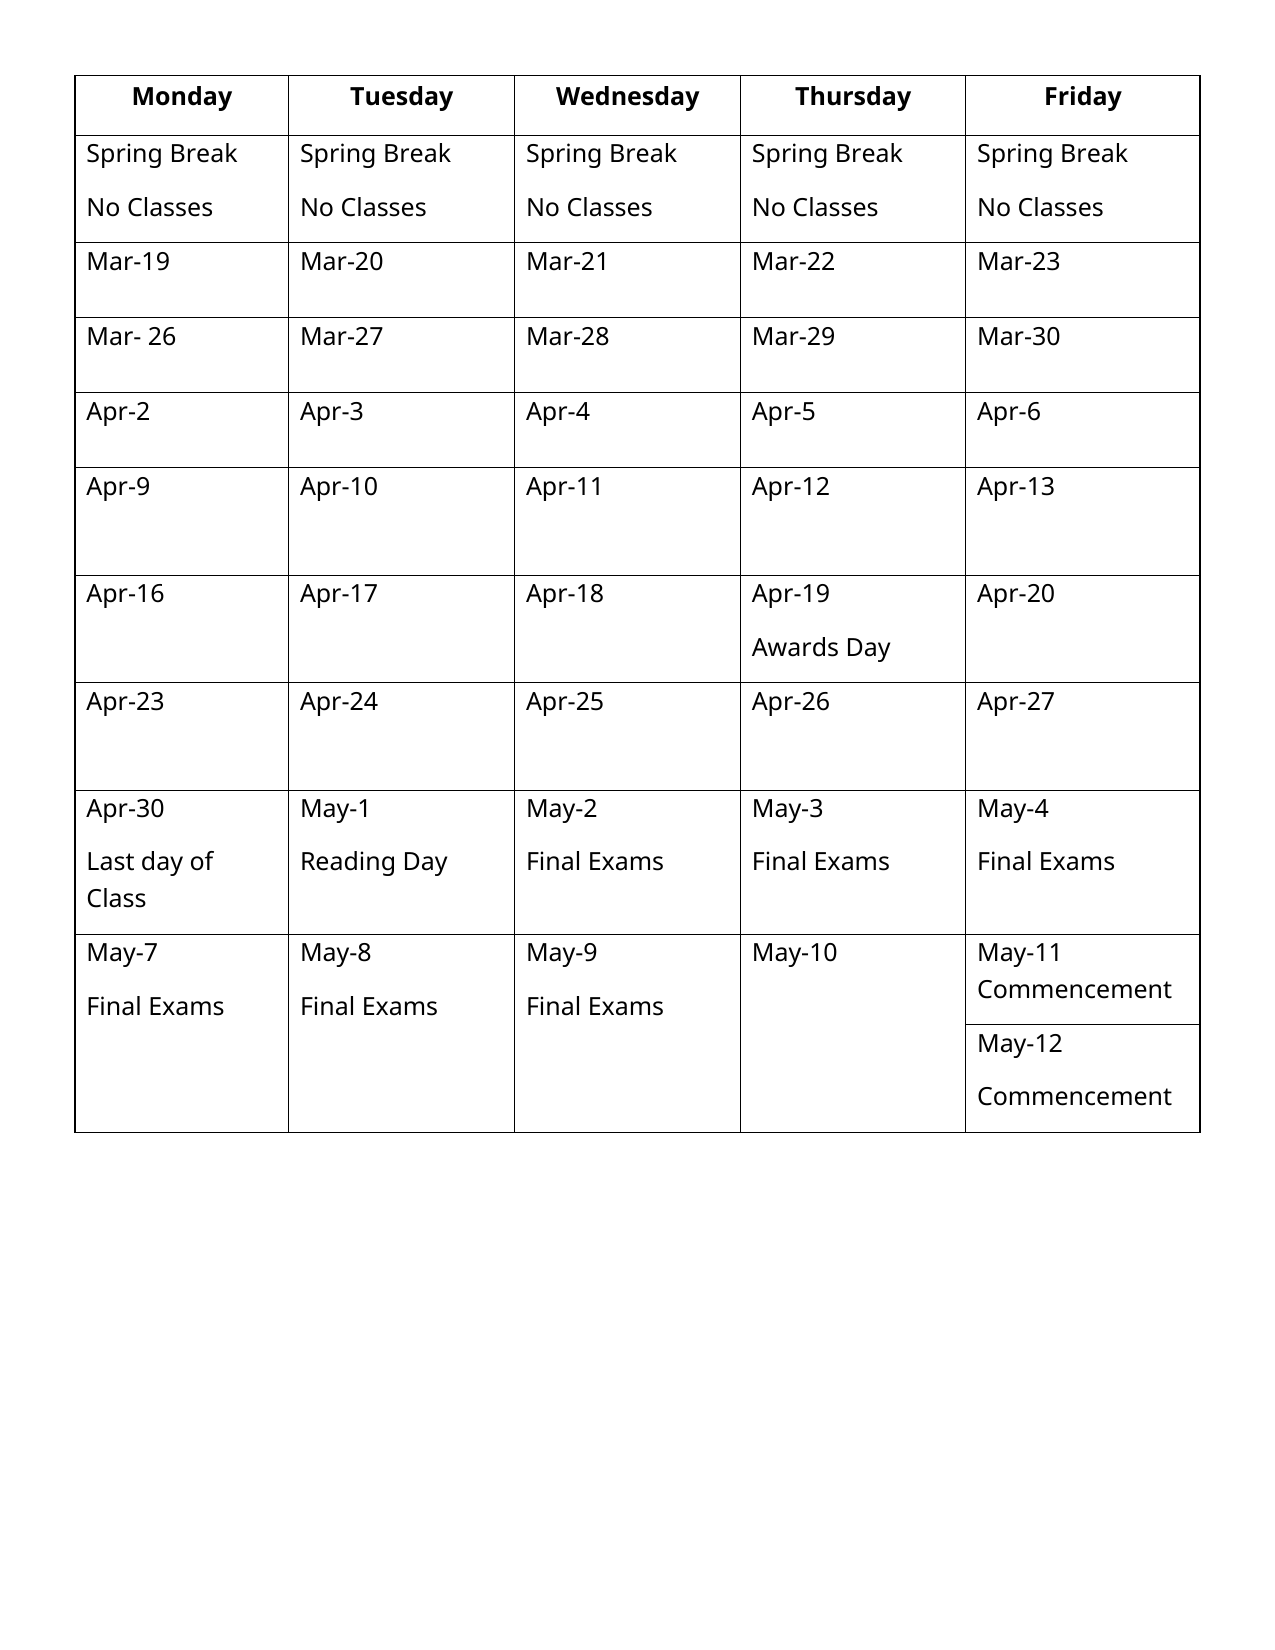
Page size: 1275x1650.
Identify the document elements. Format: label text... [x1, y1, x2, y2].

table_header Wednesday [515, 76, 740, 135]
table_cell May-11 Commencement [966, 935, 1199, 1024]
table_cell Apr-13 [966, 468, 1199, 575]
table_cell Apr-26 [741, 683, 965, 789]
table_cell Apr-16 [76, 576, 288, 682]
table_cell Apr-17 [289, 576, 514, 682]
table_cell Apr-30 Last day of Class [76, 791, 288, 934]
table_cell Apr-12 [741, 468, 965, 575]
table_header Tuesday [289, 76, 514, 135]
table_header Monday [76, 76, 288, 135]
table_cell Mar- 26 [76, 318, 288, 392]
table_cell Apr-3 [289, 393, 514, 467]
table_cell Mar-27 [289, 318, 514, 392]
table_cell May-4 Final Exams [966, 791, 1199, 934]
table_cell May-2 Final Exams [515, 791, 740, 934]
table_cell Apr-24 [289, 683, 514, 789]
table_cell Mar-20 [289, 243, 514, 317]
table_cell Apr-20 [966, 576, 1199, 682]
table_cell Apr-18 [515, 576, 740, 682]
table_cell Apr-4 [515, 393, 740, 467]
table_cell Mar-23 [966, 243, 1199, 317]
table_cell Apr-5 [741, 393, 965, 467]
table_cell Mar-13 Spring Break No Classes [289, 136, 514, 242]
table_cell May-10 [741, 935, 965, 1132]
table_cell Mar-29 [741, 318, 965, 392]
table_cell Mar-22 [741, 243, 965, 317]
table_cell Mar-16 Spring Break No Classes [966, 136, 1199, 242]
table_cell Apr-6 [966, 393, 1199, 467]
table_cell Apr-10 [289, 468, 514, 575]
table_cell May-12 Commencement [966, 1025, 1199, 1132]
table_cell Apr-25 [515, 683, 740, 789]
table_header Thursday [741, 76, 965, 135]
table_cell Apr-23 [76, 683, 288, 789]
table_cell Mar-21 [515, 243, 740, 317]
table_cell May-8 Final Exams [289, 935, 514, 1132]
table_cell Mar-30 [966, 318, 1199, 392]
table_cell Apr-9 [76, 468, 288, 575]
table_cell Apr-27 [966, 683, 1199, 789]
table_cell Apr-11 [515, 468, 740, 575]
table_cell May-9 Final Exams [515, 935, 740, 1132]
table_cell Mar-19 [76, 243, 288, 317]
table_cell May-3 Final Exams [741, 791, 965, 934]
table_cell Mar-28 [515, 318, 740, 392]
table_cell May-7 Final Exams [76, 935, 288, 1132]
table_header Friday [966, 76, 1199, 135]
table_cell Mar-15 Spring Break No Classes [741, 136, 965, 242]
table_cell Mar-14 Spring Break No Classes [515, 136, 740, 242]
table_cell Apr-19 Awards Day [741, 576, 965, 682]
table_cell May-1 Reading Day [289, 791, 514, 934]
table_cell Apr-2 [76, 393, 288, 467]
table_cell Mar-12 Spring Break No Classes [76, 136, 288, 242]
